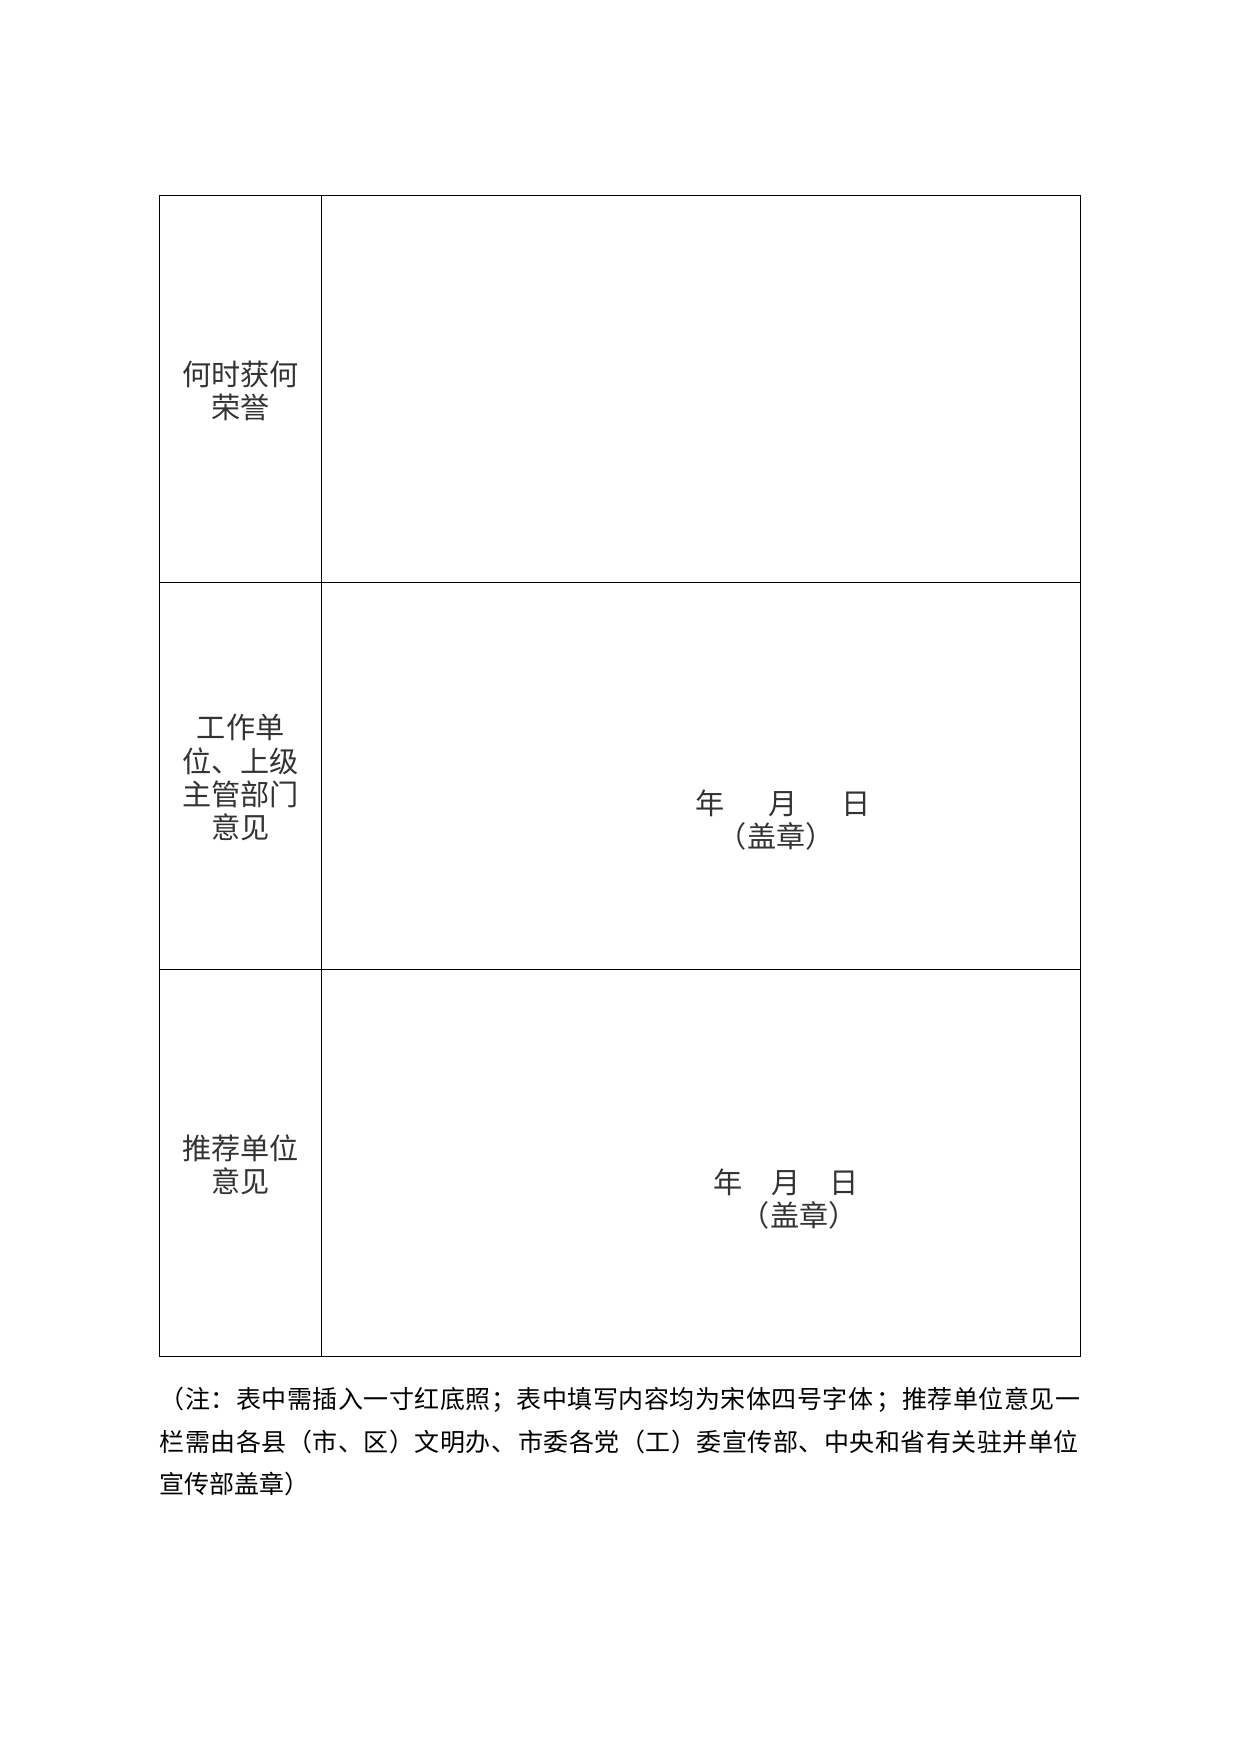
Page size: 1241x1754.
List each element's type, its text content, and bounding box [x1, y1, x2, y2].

table_cell 推荐单位 意见 [160, 970, 321, 1356]
table_cell [322, 196, 1080, 582]
text （注：表中需插入一寸红底照；表中填写内容均为宋体四号字体；推荐单位意见一栏需由各县（市、区）文明办、市委各党（工）委宣传部、中央和省有关驻并单位宣传部盖章） [159, 1383, 1081, 1497]
table_cell 工作单位、上级主管部门意见 [160, 583, 321, 969]
table_cell 年 月 日 （盖章） [322, 970, 1080, 1356]
table_cell 年 月 日 （盖章） [322, 583, 1080, 969]
table_cell 何时获何 荣誉 [160, 196, 321, 582]
